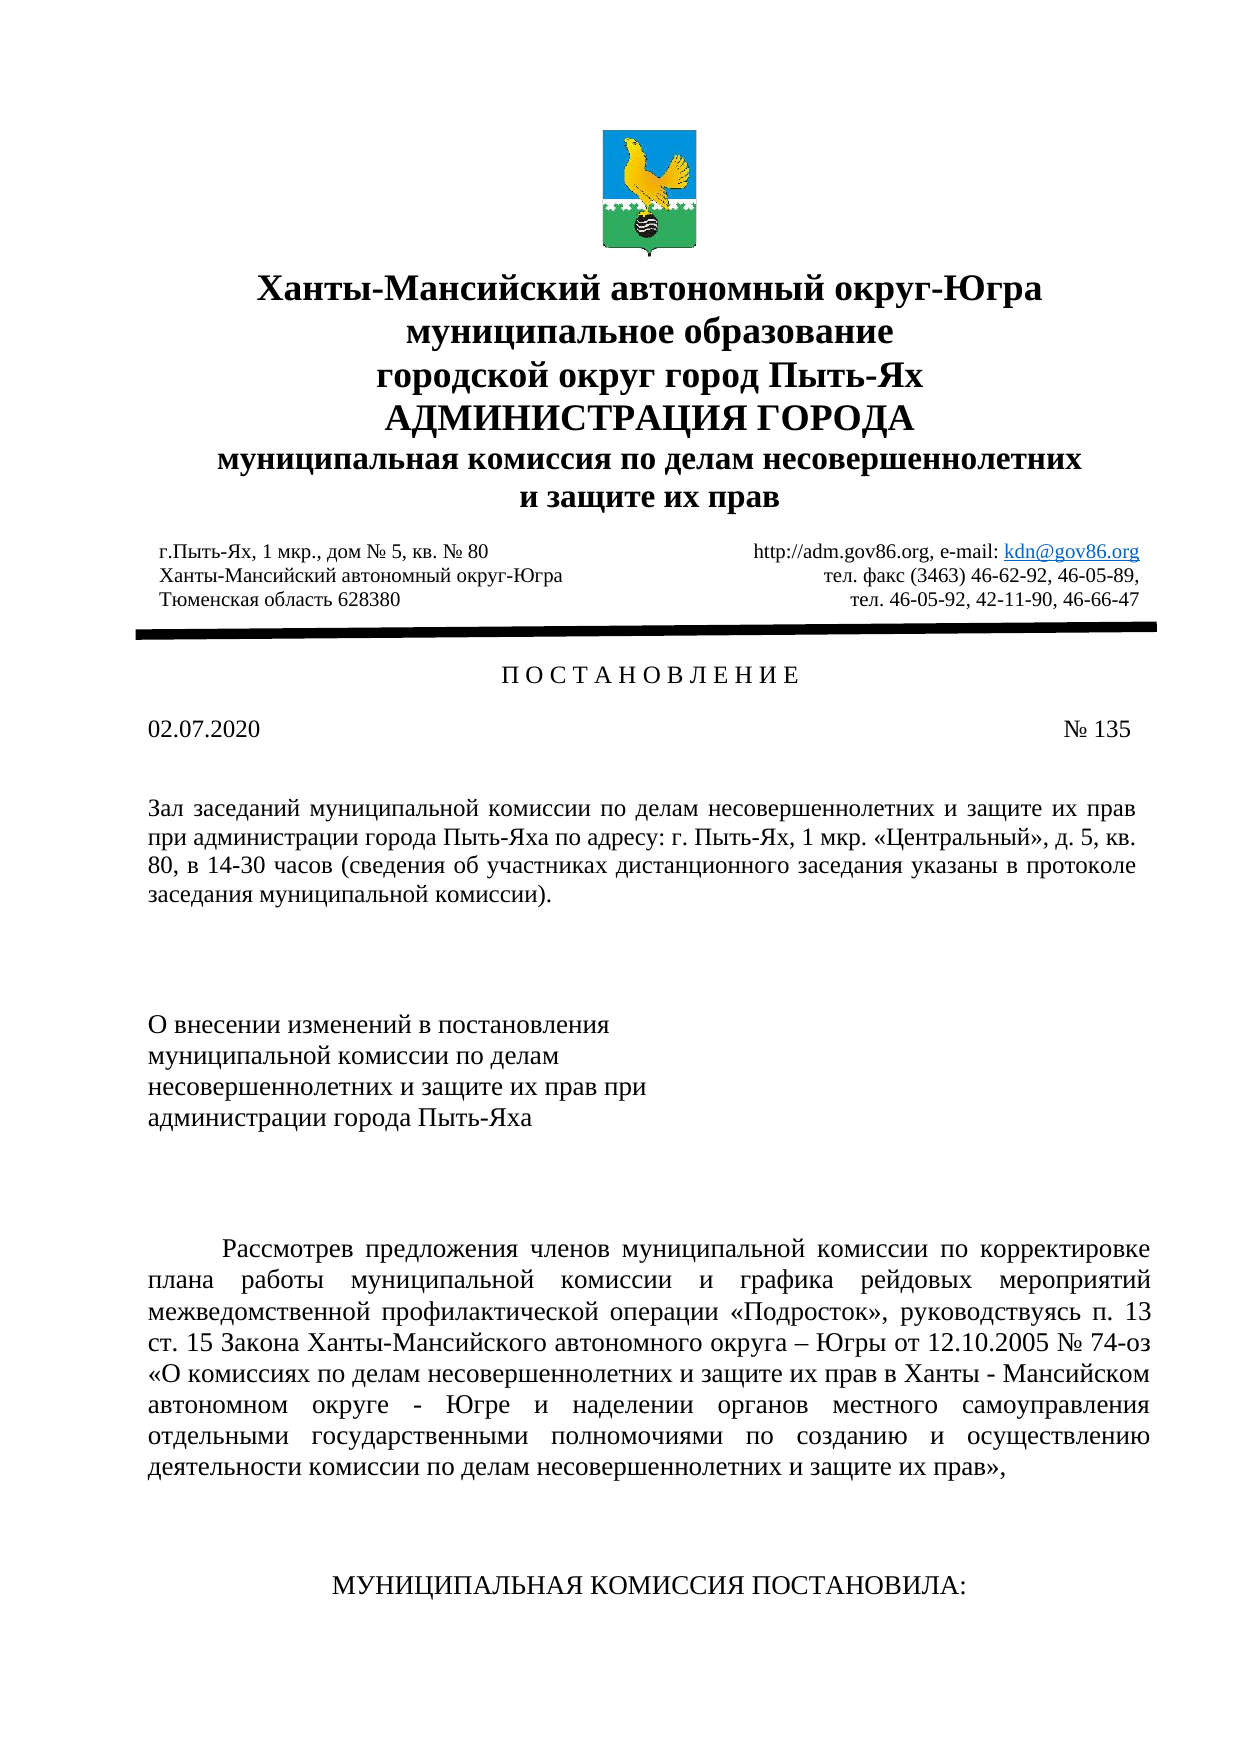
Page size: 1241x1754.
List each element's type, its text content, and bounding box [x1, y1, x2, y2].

text Зал заседаний муниципальной комиссии по делам несовершеннолетних и защите их прав при администрации города Пыть-Яха по адресу: г. Пыть-Ях, 1 мкр. «Центральный», д. 5, кв. 80, в 14-30 часов (сведения об участниках дистанционного заседания указаны в протоколе заседания муниципальной комиссии). [148, 793, 1137, 908]
picture [602, 130, 697, 266]
table_header http://adm.gov86.org, e-mail: kdn@gov86.org тел. факс (3463) 46-62-92, 46-05-89, тел. 46-05-92, 42-11-90, 46-66-47 [649, 539, 1151, 611]
text АДМИНИСТРАЦИЯ ГОРОДА [148, 395, 1152, 438]
text городской округ город Пыть-Ях [148, 352, 1152, 395]
text муниципальное образование [148, 309, 1152, 352]
text О внесении изменений в постановления муниципальной комиссии по делам несовершеннолетних и защите их прав при администрации города Пыть-Яха [148, 1008, 650, 1132]
text Ханты-Мансийский автономный округ-Югра [148, 266, 1152, 309]
text Рассмотрев предложения членов муниципальной комиссии по корректировке плана работы муниципальной комиссии и графика рейдовых мероприятий межведомственной профилактической операции «Подросток», руководствуясь п. 13 ст. 15 Закона Ханты-Мансийского автономного округа – Югры от 12.10.2005 № 74-оз «О комиссиях по делам несовершеннолетних и защите их прав в Ханты - Мансийском автономном округе - Югре и наделении органов местного самоуправления отдельными государственными полномочиями по созданию и осуществлению деятельности комиссии по делам несовершеннолетних и защите их прав», [148, 1232, 1152, 1482]
text ПОСТАНОВЛЕНИЕ [148, 660, 1152, 689]
text МУНИЦИПАЛЬНАЯ КОМИССИЯ ПОСТАНОВИЛА: [148, 1569, 1152, 1600]
text и защите их прав [148, 477, 1152, 515]
text муниципальная комиссия по делам несовершеннолетних [148, 438, 1152, 477]
text 02.07.2020 № 135 [148, 714, 1152, 743]
table_header г.Пыть-Ях, 1 мкр., дом № 5, кв. № 80 Ханты-Мансийский автономный округ-Югра Тюменская область 628380 [148, 539, 649, 611]
